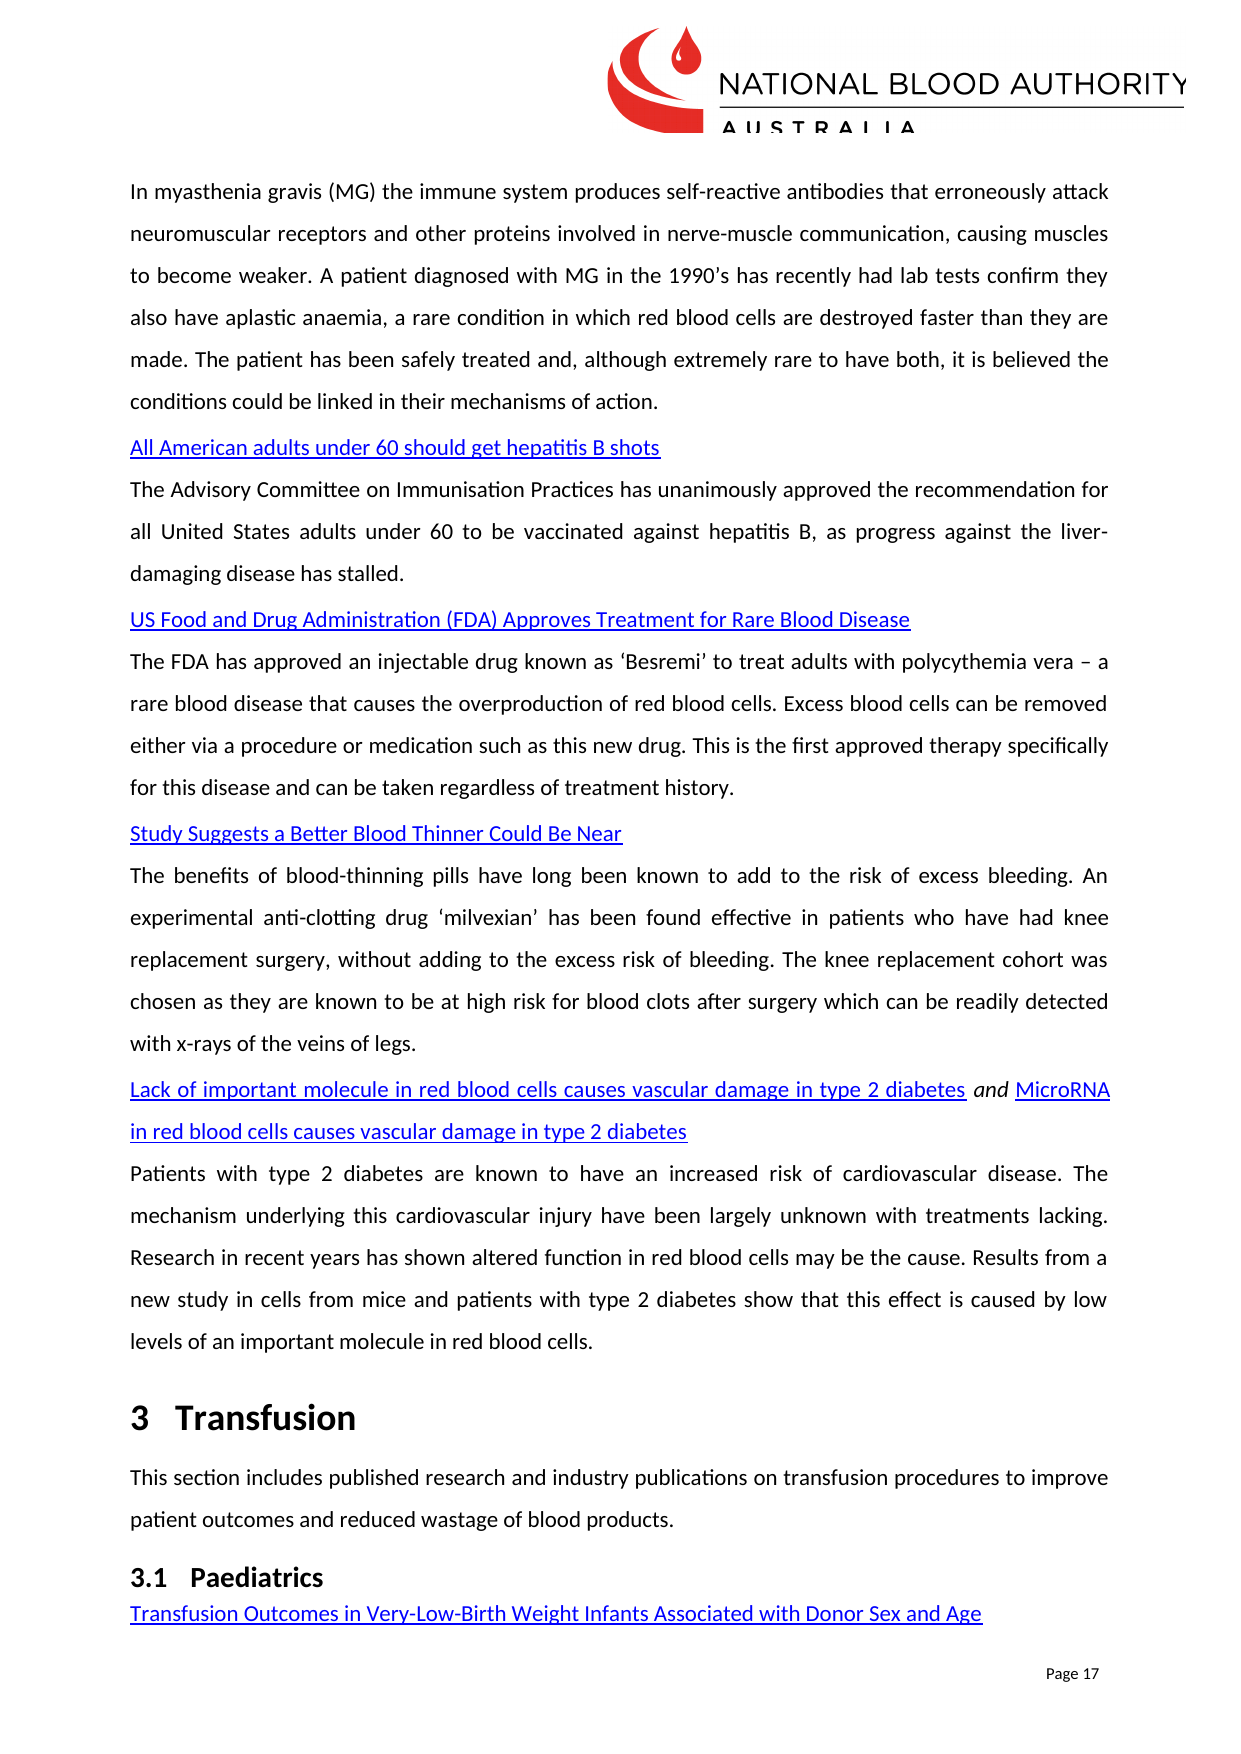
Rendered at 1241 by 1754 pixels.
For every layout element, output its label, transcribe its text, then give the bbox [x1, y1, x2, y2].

text All American adults under 60 should get hepatitis B shots [130, 433, 1110, 461]
text The Advisory Committee on Immunisation Practices has unanimously approved the recommendation for all United States adults under 60 to be vaccinated against hepatitis B, as progress against the liver-damaging disease has stalled. [130, 475, 1110, 587]
text Lack of important molecule in red blood cells causes vascular damage in type 2 diabetes and MicroRNA in red blood cells causes vascular damage in type 2 diabetes [130, 1075, 1110, 1145]
list Paediatrics [130, 1559, 1110, 1595]
text The benefits of blood-thinning pills have long been known to add to the risk of excess bleeding. An experimental anti-clotting drug ‘milvexian’ has been found effective in patients who have had knee replacement surgery, without adding to the excess risk of bleeding. The knee replacement cohort was chosen as they are known to be at high risk for blood clots after surgery which can be readily detected with x-rays of the veins of legs. [130, 861, 1110, 1057]
text In myasthenia gravis (MG) the immune system produces self-reactive antibodies that erroneously attack neuromuscular receptors and other proteins involved in nerve-muscle communication, causing muscles to become weaker. A patient diagnosed with MG in the 1990’s has recently had lab tests confirm they also have aplastic anaemia, a rare condition in which red blood cells are destroyed faster than they are made. The patient has been safely treated and, although extremely rare to have both, it is believed the conditions could be linked in their mechanisms of action. [130, 177, 1110, 415]
picture [607, 26, 1186, 133]
text US Food and Drug Administration (FDA) Approves Treatment for Rare Blood Disease [130, 605, 1110, 633]
text The FDA has approved an injectable drug known as ‘Besremi’ to treat adults with polycythemia vera – a rare blood disease that causes the overproduction of red blood cells. Excess blood cells can be removed either via a procedure or medication such as this new drug. This is the first approved therapy specifically for this disease and can be taken regardless of treatment history. [130, 647, 1110, 801]
text Study Suggests a Better Blood Thinner Could Be Near [130, 819, 1110, 847]
text Patients with type 2 diabetes are known to have an increased risk of cardiovascular disease. The mechanism underlying this cardiovascular injury have been largely unknown with treatments lacking. Research in recent years has shown altered function in red blood cells may be the cause. Results from a new study in cells from mice and patients with type 2 diabetes show that this effect is caused by low levels of an important molecule in red blood cells. [130, 1159, 1110, 1355]
text This section includes published research and industry publications on transfusion procedures to improve patient outcomes and reduced wastage of blood products. [130, 1463, 1110, 1533]
text Transfusion Outcomes in Very-Low-Birth Weight Infants Associated with Donor Sex and Age [130, 1599, 1110, 1627]
list Transfusion [130, 1394, 1110, 1440]
